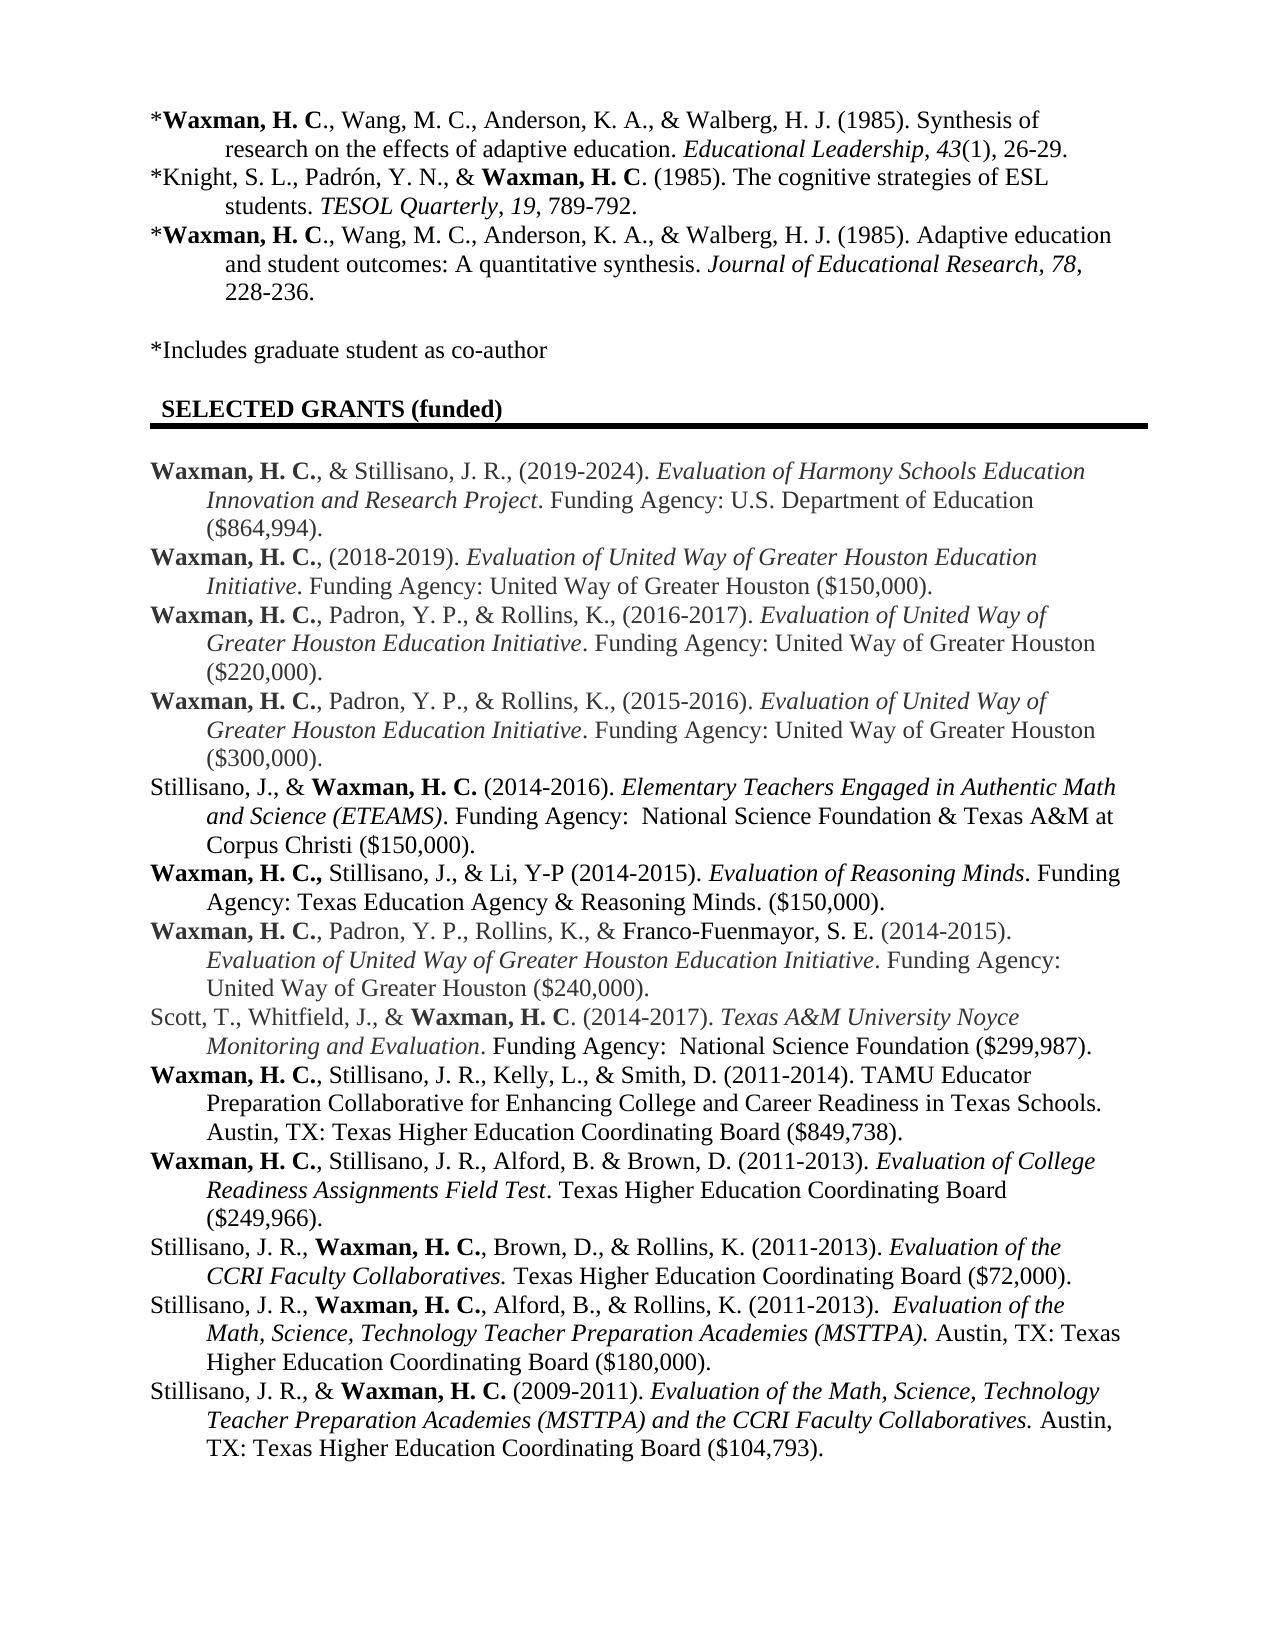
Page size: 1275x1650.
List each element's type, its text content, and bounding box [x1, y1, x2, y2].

text *Waxman, H. C., Wang, M. C., Anderson, K. A., & Walberg, H. J. (1985). Adaptive education and student outcomes: A quantitative synthesis. Journal of Educational Research, 78, 228-236. [150, 220, 1125, 306]
text Waxman, H. C., Padron, Y. P., & Rollins, K., (2016-2017). Evaluation of United Way of Greater Houston Education Initiative. Funding Agency: United Way of Greater Houston ($220,000). [150, 600, 1125, 686]
text Stillisano, J., & Waxman, H. C. (2014-2016). Elementary Teachers Engaged in Authentic Math and Science (ETEAMS). Funding Agency: National Science Foundation & Texas A&M at Corpus Christi ($150,000). [150, 772, 1125, 858]
text Waxman, H. C., Stillisano, J. R., Alford, B. & Brown, D. (2011-2013). Evaluation of College Readiness Assignments Field Test. Texas Higher Education Coordinating Board ($249,966). [150, 1146, 1125, 1232]
text *Includes graduate student as co-author [150, 335, 1116, 364]
text *Knight, S. L., Padrón, Y. N., & Waxman, H. C. (1985). The cognitive strategies of ESL students. TESOL Quarterly, 19, 789-792. [150, 162, 1125, 220]
text Waxman, H. C., Padron, Y. P., & Rollins, K., (2015-2016). Evaluation of United Way of Greater Houston Education Initiative. Funding Agency: United Way of Greater Houston ($300,000). [150, 686, 1125, 772]
text Waxman, H. C., Stillisano, J., & Li, Y-P (2014-2015). Evaluation of Reasoning Minds. Funding Agency: Texas Education Agency & Reasoning Minds. ($150,000). [150, 858, 1125, 916]
text Waxman, H. C., & Stillisano, J. R., (2019-2024). Evaluation of Harmony Schools Education Innovation and Research Project. Funding Agency: U.S. Department of Education ($864,994). [150, 456, 1125, 542]
text Waxman, H. C., (2018-2019). Evaluation of United Way of Greater Houston Education Initiative. Funding Agency: United Way of Greater Houston ($150,000). [150, 542, 1125, 600]
text Waxman, H. C., Padron, Y. P., Rollins, K., & Franco-Fuenmayor, S. E. (2014-2015). Evaluation of United Way of Greater Houston Education Initiative. Funding Agency: United Way of Greater Houston ($240,000). [150, 916, 1125, 1002]
text Stillisano, J. R., Waxman, H. C., Brown, D., & Rollins, K. (2011-2013). Evaluation of the CCRI Faculty Collaboratives. Texas Higher Education Coordinating Board ($72,000). [150, 1232, 1125, 1290]
text Scott, T., Whitfield, J., & Waxman, H. C. (2014-2017). Texas A&M University Noyce Monitoring and Evaluation. Funding Agency: National Science Foundation ($299,987). [150, 1002, 1125, 1060]
table_header SELECTED GRANTS (funded) [150, 394, 1147, 423]
text *Waxman, H. C., Wang, M. C., Anderson, K. A., & Walberg, H. J. (1985). Synthesis of research on the effects of adaptive education. Educational Leadership, 43(1), 26-29. [150, 105, 1125, 162]
text Stillisano, J. R., Waxman, H. C., Alford, B., & Rollins, K. (2011-2013). Evaluation of the Math, Science, Technology Teacher Preparation Academies (MSTTPA). Austin, TX: Texas Higher Education Coordinating Board ($180,000). [150, 1290, 1125, 1376]
text Waxman, H. C., Stillisano, J. R., Kelly, L., & Smith, D. (2011-2014). TAMU Educator Preparation Collaborative for Enhancing College and Career Readiness in Texas Schools. Austin, TX: Texas Higher Education Coordinating Board ($849,738). [150, 1060, 1125, 1146]
